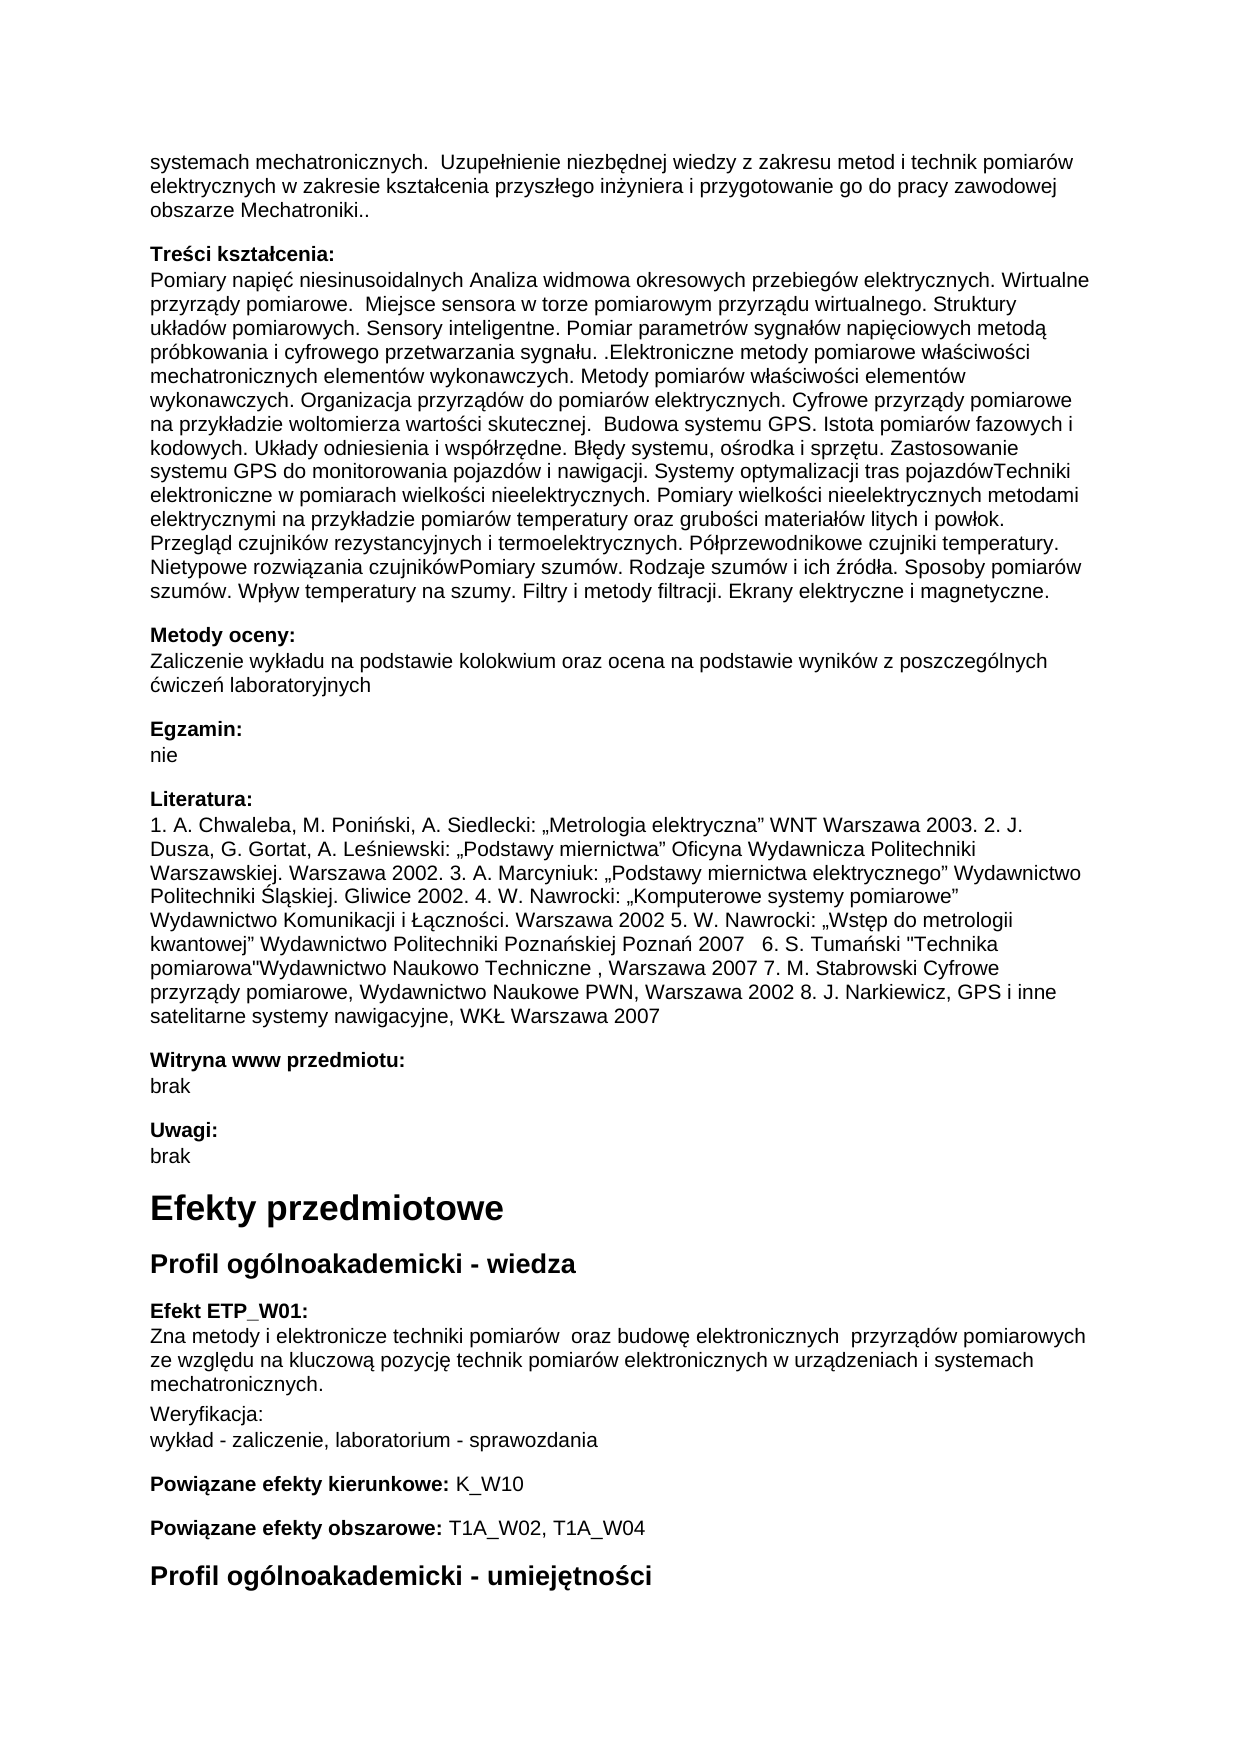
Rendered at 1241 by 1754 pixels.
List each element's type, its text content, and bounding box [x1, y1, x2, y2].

text Weryfikacja: [150, 1402, 1090, 1426]
text brak [150, 1074, 1090, 1098]
text Literatura: [150, 786, 1090, 810]
text 1. A. Chwaleba, M. Poniński, A. Siedlecki: „Metrologia elektryczna” WNT Warszawa 2003. 2. J. Dusza, G. Gortat, A. Leśniewski: „Podstawy miernictwa” Oficyna Wydawnicza Politechniki Warszawskiej. Warszawa 2002. 3. A. Marcyniuk: „Podstawy miernictwa elektrycznego” Wydawnictwo Politechniki Śląskiej. Gliwice 2002. 4. W. Nawrocki: „Komputerowe systemy pomiarowe” Wydawnictwo Komunikacji i Łączności. Warszawa 2002 5. W. Nawrocki: „Wstęp do metrologii kwantowej” Wydawnictwo Politechniki Poznańskiej Poznań 2007 6. S. Tumański "Technika pomiarowa"Wydawnictwo Naukowo Techniczne , Warszawa 2007 7. M. Stabrowski Cyfrowe przyrządy pomiarowe, Wydawnictwo Naukowe PWN, Warszawa 2002 8. J. Narkiewicz, GPS i inne satelitarne systemy nawigacyjne, WKŁ Warszawa 2007 [150, 812, 1090, 1028]
text Treści kształcenia: [150, 242, 1090, 266]
text Pomiary napięć niesinusoidalnych Analiza widmowa okresowych przebiegów elektrycznych. Wirtualne przyrządy pomiarowe. Miejsce sensora w torze pomiarowym przyrządu wirtualnego. Struktury układów pomiarowych. Sensory inteligentne. Pomiar parametrów sygnałów napięciowych metodą próbkowania i cyfrowego przetwarzania sygnału. .Elektroniczne metody pomiarowe właściwości mechatronicznych elementów wykonawczych. Metody pomiarów właściwości elementów wykonawczych. Organizacja przyrządów do pomiarów elektrycznych. Cyfrowe przyrządy pomiarowe na przykładzie woltomierza wartości skutecznej. Budowa systemu GPS. Istota pomiarów fazowych i kodowych. Układy odniesienia i współrzędne. Błędy systemu, ośrodka i sprzętu. Zastosowanie systemu GPS do monitorowania pojazdów i nawigacji. Systemy optymalizacji tras pojazdówTechniki elektroniczne w pomiarach wielkości nieelektrycznych. Pomiary wielkości nieelektrycznych metodami elektrycznymi na przykładzie pomiarów temperatury oraz grubości materiałów litych i powłok. Przegląd czujników rezystancyjnych i termoelektrycznych. Półprzewodnikowe czujniki temperatury. Nietypowe rozwiązania czujnikówPomiary szumów. Rodzaje szumów i ich źródła. Sposoby pomiarów szumów. Wpływ temperatury na szumy. Filtry i metody filtracji. Ekrany elektryczne i magnetyczne. [150, 268, 1090, 603]
text brak [150, 1144, 1090, 1168]
text wykład - zaliczenie, laboratorium - sprawozdania [150, 1428, 1090, 1452]
text Efekt ETP_W01: [150, 1299, 1090, 1323]
text Egzamin: [150, 717, 1090, 741]
subtitle Profil ogólnoakademicki - umiejętności [150, 1559, 1090, 1591]
text Zna metody i elektronicze techniki pomiarów oraz budowę elektronicznych przyrządów pomiarowych ze względu na kluczową pozycję technik pomiarów elektronicznych w urządzeniach i systemach mechatronicznych. [150, 1324, 1090, 1396]
text nie [150, 743, 1090, 767]
text Zaliczenie wykładu na podstawie kolokwium oraz ocena na podstawie wyników z poszczególnych ćwiczeń laboratoryjnych [150, 649, 1090, 697]
text Powiązane efekty kierunkowe: K_W10 [150, 1472, 1090, 1496]
text Metody oceny: [150, 623, 1090, 647]
text Uwagi: [150, 1118, 1090, 1142]
subtitle Profil ogólnoakademicki - wiedza [150, 1248, 1090, 1279]
text Powiązane efekty obszarowe: T1A_W02, T1A_W04 [150, 1516, 1090, 1540]
subtitle Efekty przedmiotowe [150, 1187, 1090, 1228]
text Witryna www przedmiotu: [150, 1048, 1090, 1072]
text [150, 150, 1090, 222]
